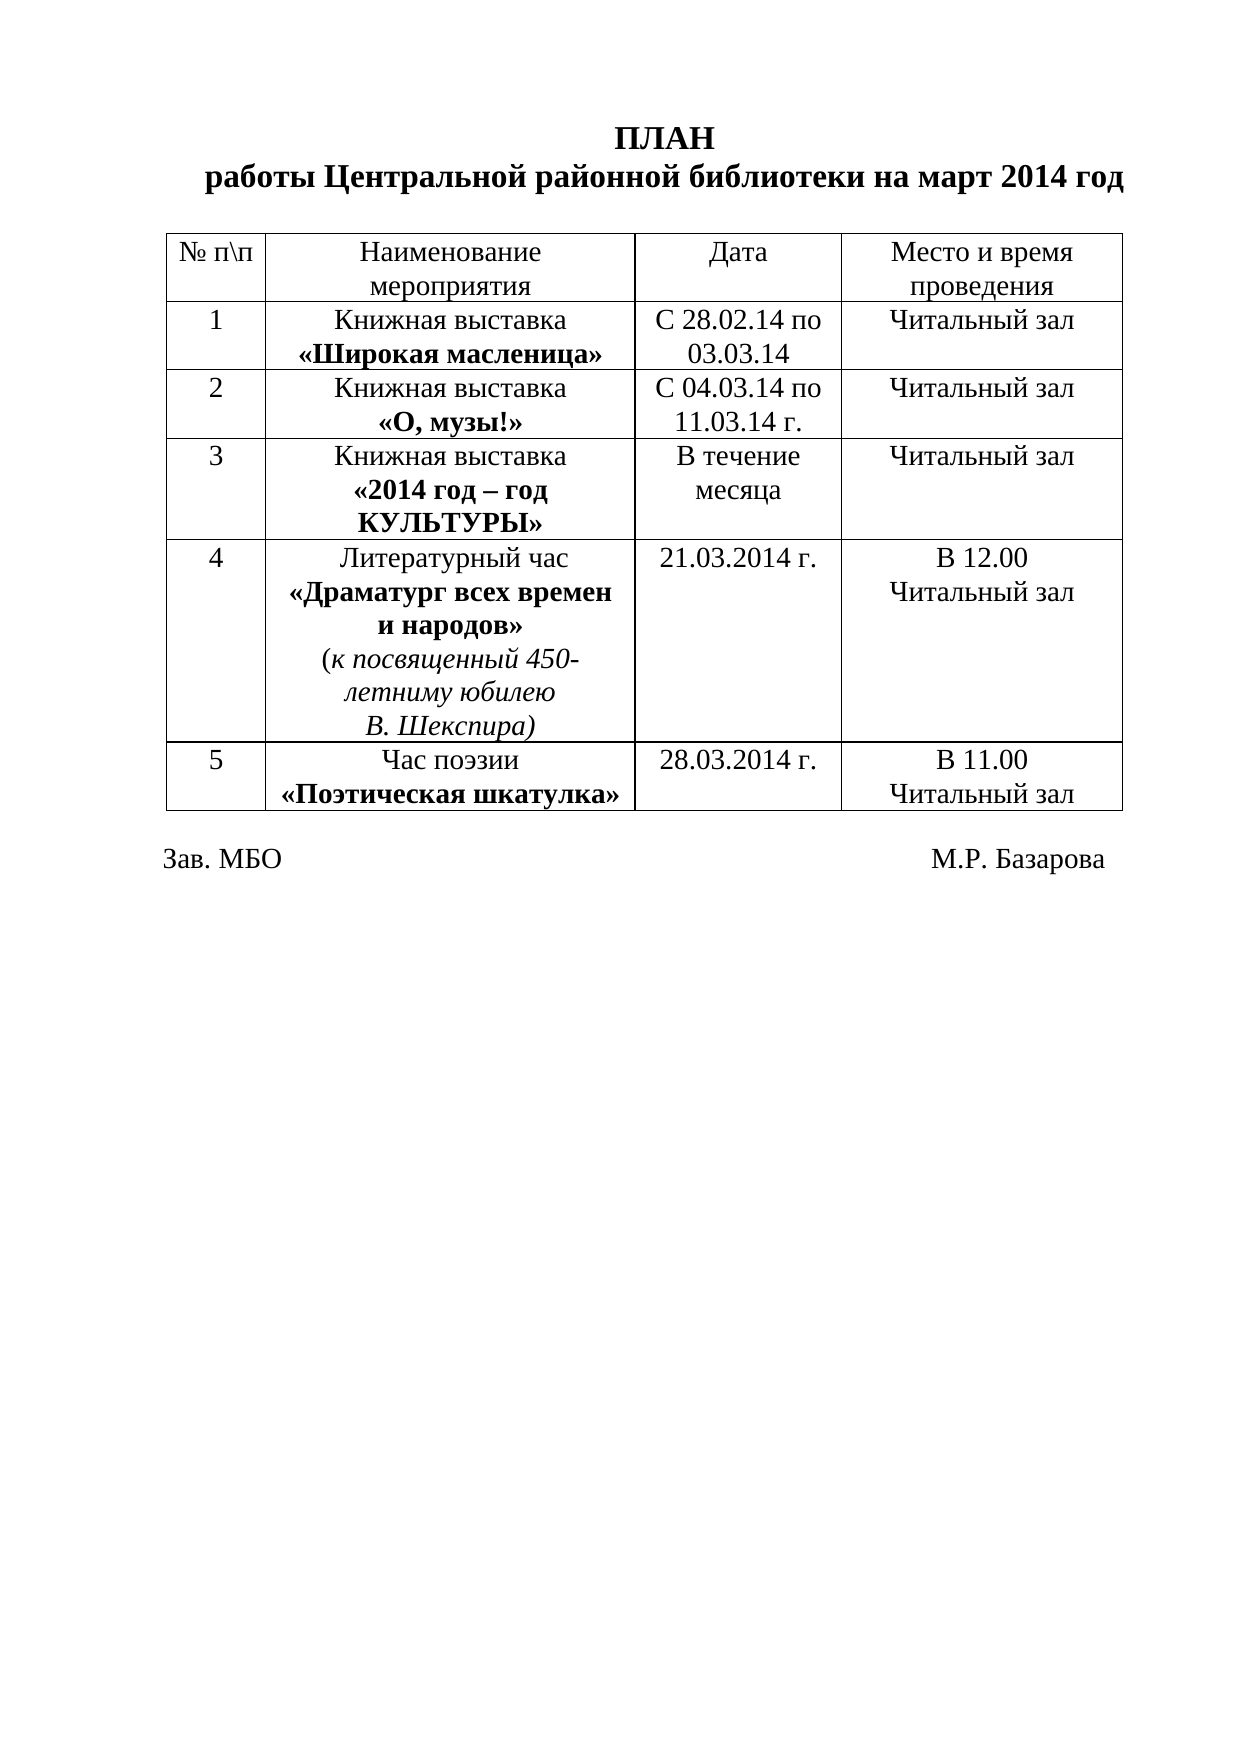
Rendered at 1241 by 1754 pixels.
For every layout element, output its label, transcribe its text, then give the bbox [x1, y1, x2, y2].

table_cell Литературный час «Драматург всех времен и народов» (к посвященный 450-летниму юбилею В. Шекспира) [266, 540, 634, 741]
table_cell С 28.02.14 по 03.03.14 [636, 302, 841, 369]
table_cell В 12.00 Читальный зал [842, 540, 1122, 741]
table_cell 5 [167, 743, 265, 809]
table_cell 2 [167, 370, 265, 437]
text ПЛАН [177, 118, 1152, 156]
table_cell 28.03.2014 г. [636, 743, 841, 809]
table_cell В течение месяца [636, 439, 841, 539]
table_cell 3 [167, 439, 265, 539]
table_cell Читальный зал [842, 302, 1122, 369]
table_cell Книжная выставка «О, музы!» [266, 370, 634, 437]
table_cell 21.03.2014 г. [636, 540, 841, 741]
table_cell 4 [167, 540, 265, 741]
table_cell Читальный зал [842, 370, 1122, 437]
table_header Место и время проведения [842, 234, 1122, 301]
text работы Центральной районной библиотеки на март 2014 год [177, 156, 1152, 195]
table_cell Читальный зал [842, 439, 1122, 539]
table_cell В 11.00 Читальный зал [842, 743, 1122, 809]
text Зав. МБО М.Р. Базарова [162, 841, 1152, 875]
table_cell Книжная выставка «2014 год – год КУЛЬТУРЫ» [266, 439, 634, 539]
table_cell Час поэзии «Поэтическая шкатулка» [266, 743, 634, 809]
table_cell Книжная выставка «Широкая масленица» [266, 302, 634, 369]
table_cell С 04.03.14 по 11.03.14 г. [636, 370, 841, 437]
table_header Дата [636, 234, 841, 301]
table_header Наименование мероприятия [266, 234, 634, 301]
table_cell 1 [167, 302, 265, 369]
table_header № п\п [167, 234, 265, 301]
